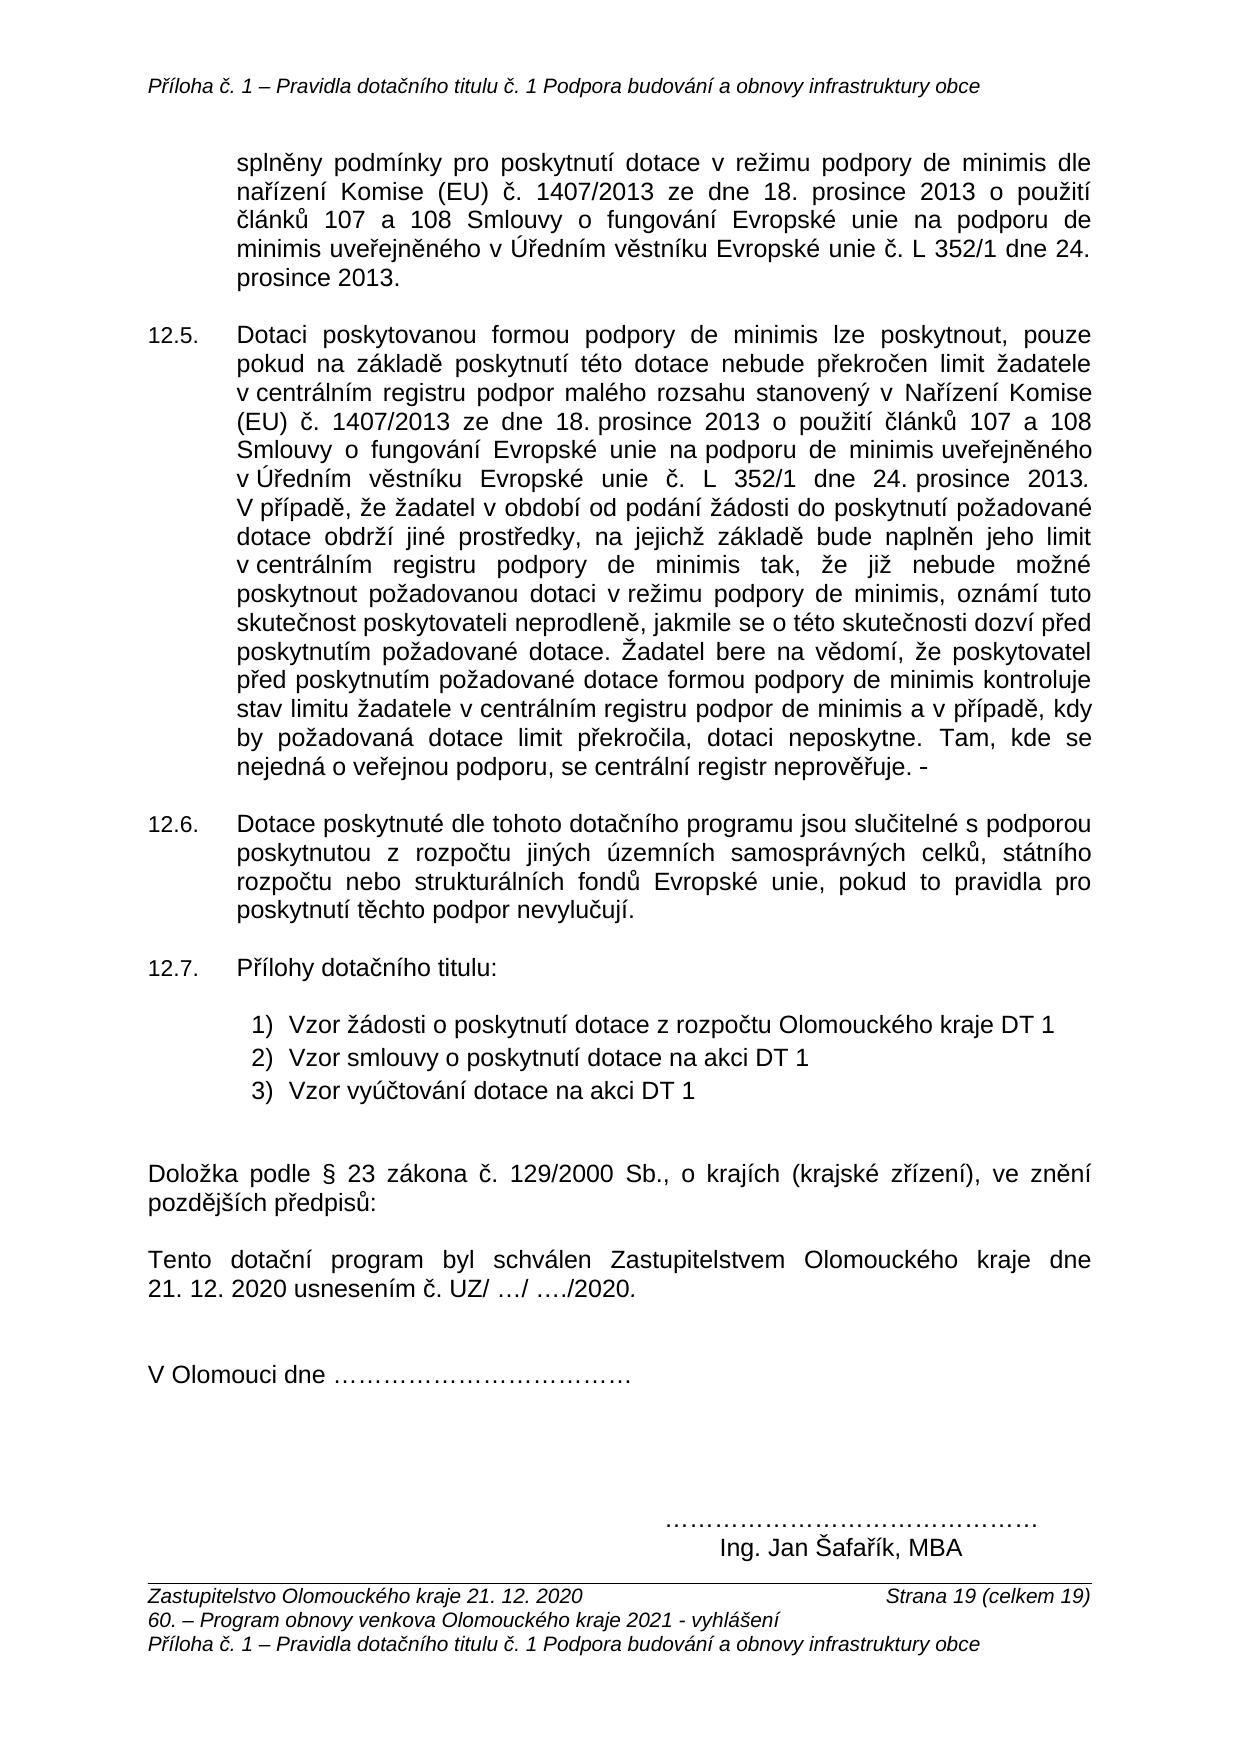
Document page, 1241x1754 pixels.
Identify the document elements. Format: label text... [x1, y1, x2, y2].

text Doložka podle § 23 zákona č. 129/2000 Sb., o krajích (krajské zřízení), ve znění pozdějších předpisů: [148, 1159, 1092, 1216]
text Ing. Jan Šafařík, MBA [148, 1533, 1092, 1561]
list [148, 148, 1092, 291]
list Vzor smlouvy o poskytnutí dotace na akci DT 1 [251, 1043, 1092, 1072]
text Tento dotační program byl schválen Zastupitelstvem Olomouckého kraje dne 21. 12. 2020 usnesením č. UZ/ …/ …./2020. [148, 1245, 1092, 1303]
text ……………………………………… [148, 1504, 1092, 1533]
text V Olomouci dne ……………………………… [148, 1360, 1092, 1389]
list Přílohy dotačního titulu: [148, 953, 1092, 981]
list Dotaci poskytovanou formou podpory de minimis lze poskytnout, pouze pokud na základě poskytnutí této dotace nebude překročen limit žadatele v centrálním registru podpor malého rozsahu stanovený v Nařízení Komise (EU) č. 1407/2013 ze dne 18. prosince 2013 o použití článků 107 a 108 Smlouvy o fungování Evropské unie na podporu de minimis uveřejněného v Úředním věstníku Evropské unie č. L 352/1 dne 24. prosince 2013. V případě, že žadatel v období od podání žádosti do poskytnutí požadované dotace obdrží jiné prostředky, na jejichž základě bude naplněn jeho limit v centrálním registru podpory de minimis tak, že již nebude možné poskytnout požadovanou dotaci v režimu podpory de minimis, oznámí tuto skutečnost poskytovateli neprodleně, jakmile se o této skutečnosti dozví před poskytnutím požadované dotace. Žadatel bere na vědomí, že poskytovatel před poskytnutím požadované dotace formou podpory de minimis kontroluje stav limitu žadatele v centrálním registru podpor de minimis a v případě, kdy by požadovaná dotace limit překročila, dotaci neposkytne. Tam, kde se nejedná o veřejnou podporu, se centrální registr neprověřuje. [148, 320, 1092, 780]
list Vzor žádosti o poskytnutí dotace z rozpočtu Olomouckého kraje DT 1 [251, 1010, 1092, 1039]
list Vzor vyúčtování dotace na akci DT 1 [251, 1076, 1092, 1105]
list Dotace poskytnuté dle tohoto dotačního programu jsou slučitelné s podporou poskytnutou z rozpočtu jiných územních samosprávných celků, státního rozpočtu nebo strukturálních fondů Evropské unie, pokud to pravidla pro poskytnutí těchto podpor nevylučují. [148, 809, 1092, 924]
